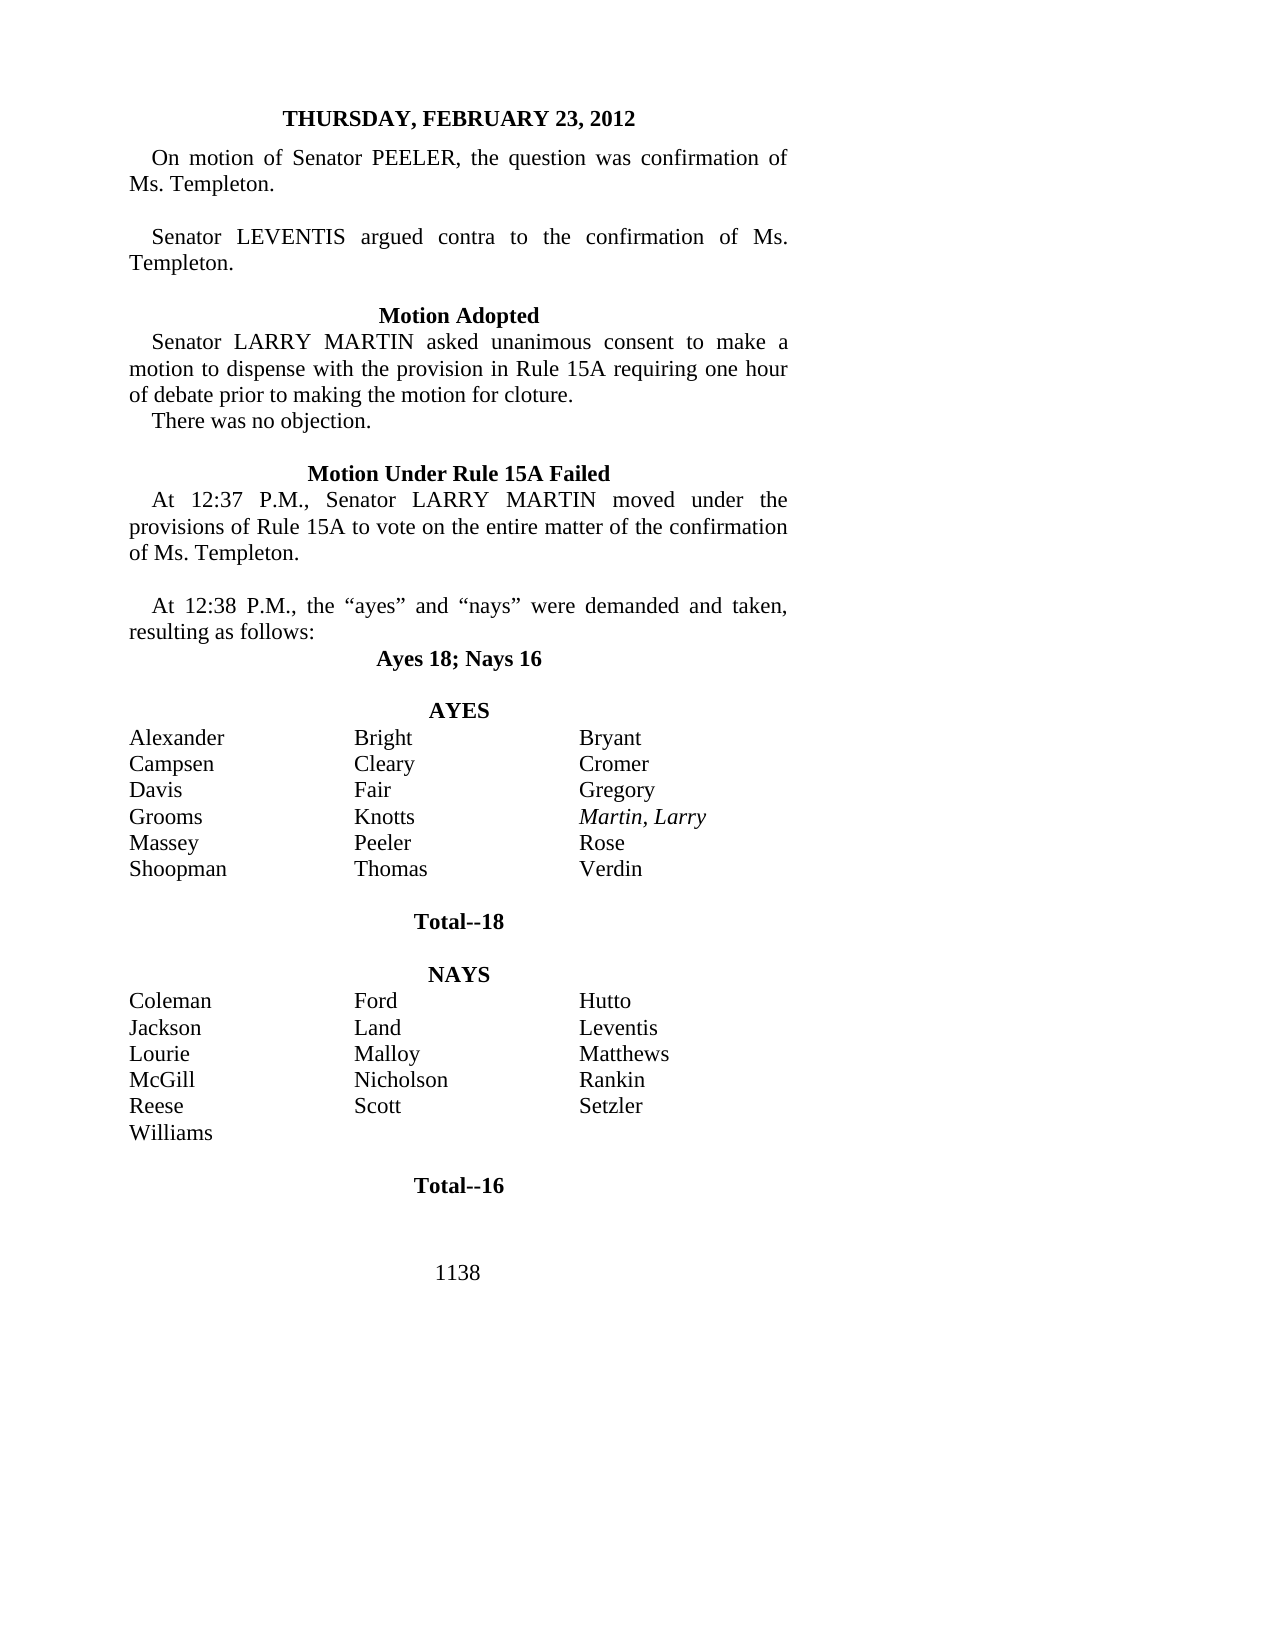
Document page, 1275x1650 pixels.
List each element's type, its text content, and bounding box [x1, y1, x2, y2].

text Massey Peeler Rose [129, 829, 789, 855]
text There was no objection. [129, 407, 789, 434]
text Jackson Land Leventis [129, 1013, 789, 1040]
text Coleman Ford Hutto [129, 987, 789, 1013]
text Campsen Cleary Cromer [129, 750, 789, 776]
text Alexander Bright Bryant [129, 724, 789, 750]
text At 12:37 P.M., Senator LARRY MARTIN moved under the provisions of Rule 15A to vote on the entire matter of the confirmation of Ms. Templeton. [129, 486, 789, 566]
text McGill Nicholson Rankin [129, 1066, 789, 1093]
text Total--16 [129, 1172, 789, 1198]
text Ayes 18; Nays 16 [129, 644, 789, 671]
text Williams [129, 1119, 789, 1145]
text At 12:38 P.M., the “ayes” and “nays” were demanded and taken, resulting as follows: [129, 592, 789, 644]
text Grooms Knotts Martin, Larry [129, 803, 789, 829]
text Senator LEVENTIS argued contra to the confirmation of Ms. Templeton. [129, 223, 789, 276]
text NAYS [129, 961, 789, 987]
text Davis Fair Gregory [129, 776, 789, 803]
text Total--18 [129, 908, 789, 934]
text Shoopman Thomas Verdin [129, 855, 789, 882]
text On motion of Senator PEELER, the question was confirmation of Ms. Templeton. [129, 144, 789, 197]
text AYES [129, 697, 789, 724]
text Motion Adopted [129, 302, 789, 328]
text Senator LARRY MARTIN asked unanimous consent to make a motion to dispense with the provision in Rule 15A requiring one hour of debate prior to making the motion for cloture. [129, 328, 789, 407]
text Lourie Malloy Matthews [129, 1040, 789, 1066]
text Motion Under Rule 15A Failed [129, 460, 789, 486]
text Reese Scott Setzler [129, 1093, 789, 1119]
